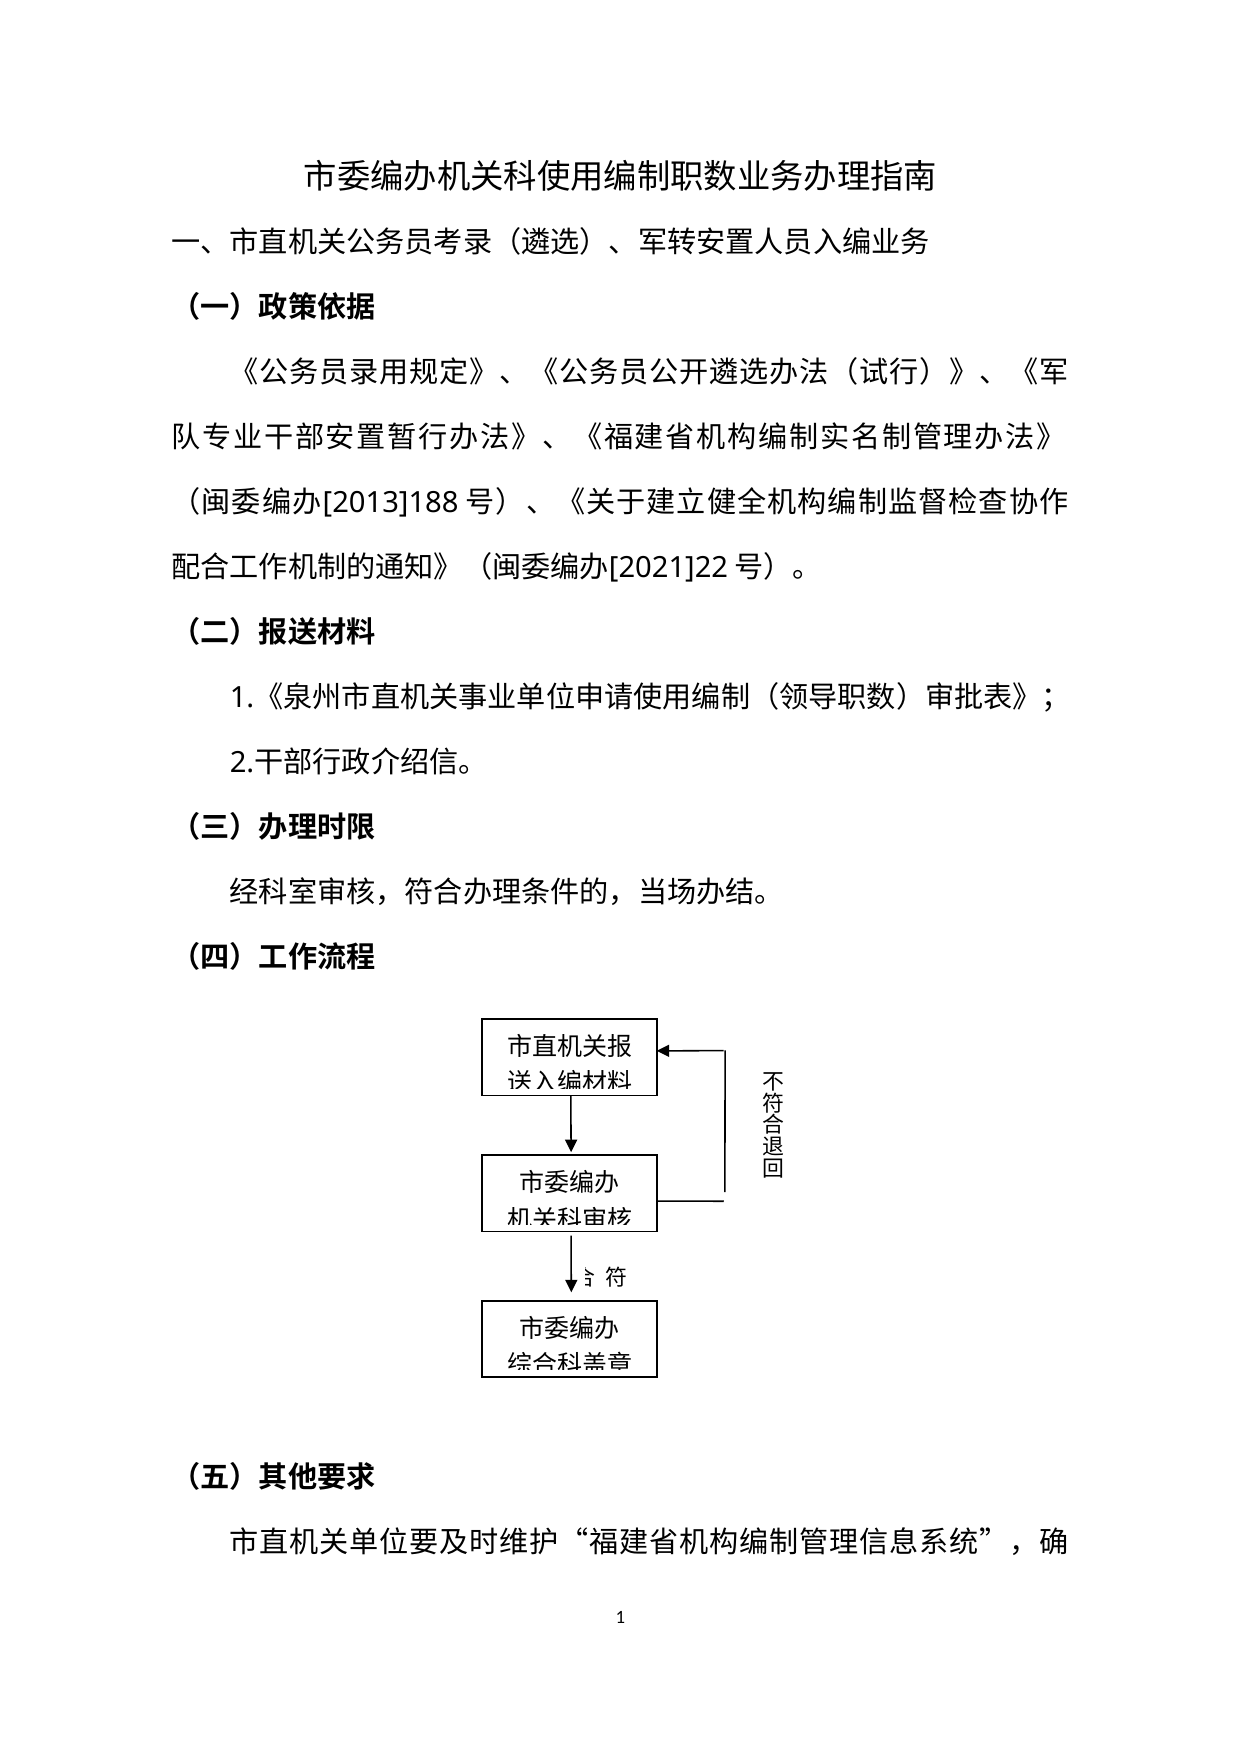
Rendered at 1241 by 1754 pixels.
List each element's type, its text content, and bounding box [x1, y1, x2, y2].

text （二）报送材料 [171, 597, 1069, 662]
text 1.《泉州市直机关事业单位申请使用编制（领导职数）审批表》； [171, 662, 1069, 727]
text 一、市直机关公务员考录（遴选）、军转安置人员入编业务 [171, 207, 1069, 272]
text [171, 1507, 1069, 1572]
text 《公务员录用规定》、《公务员公开遴选办法（试行）》、《军队专业干部安置暂行办法》、《福建省机构编制实名制管理办法》（闽委编办[2013]188号）、《关于建立健全机构编制监督检查协作配合工作机制的通知》（闽委编办[2021]22号）。 [171, 337, 1069, 597]
text 2.干部行政介绍信。 [171, 727, 1069, 792]
text （五）其他要求 [171, 1442, 1069, 1507]
text （一）政策依据 [171, 272, 1069, 337]
text （四）工作流程 [171, 922, 1069, 987]
text 经科室审核，符合办理条件的，当场办结。 [171, 857, 1069, 922]
text （三）办理时限 [171, 792, 1069, 857]
text 市委编办机关科使用编制职数业务办理指南 [171, 142, 1069, 207]
